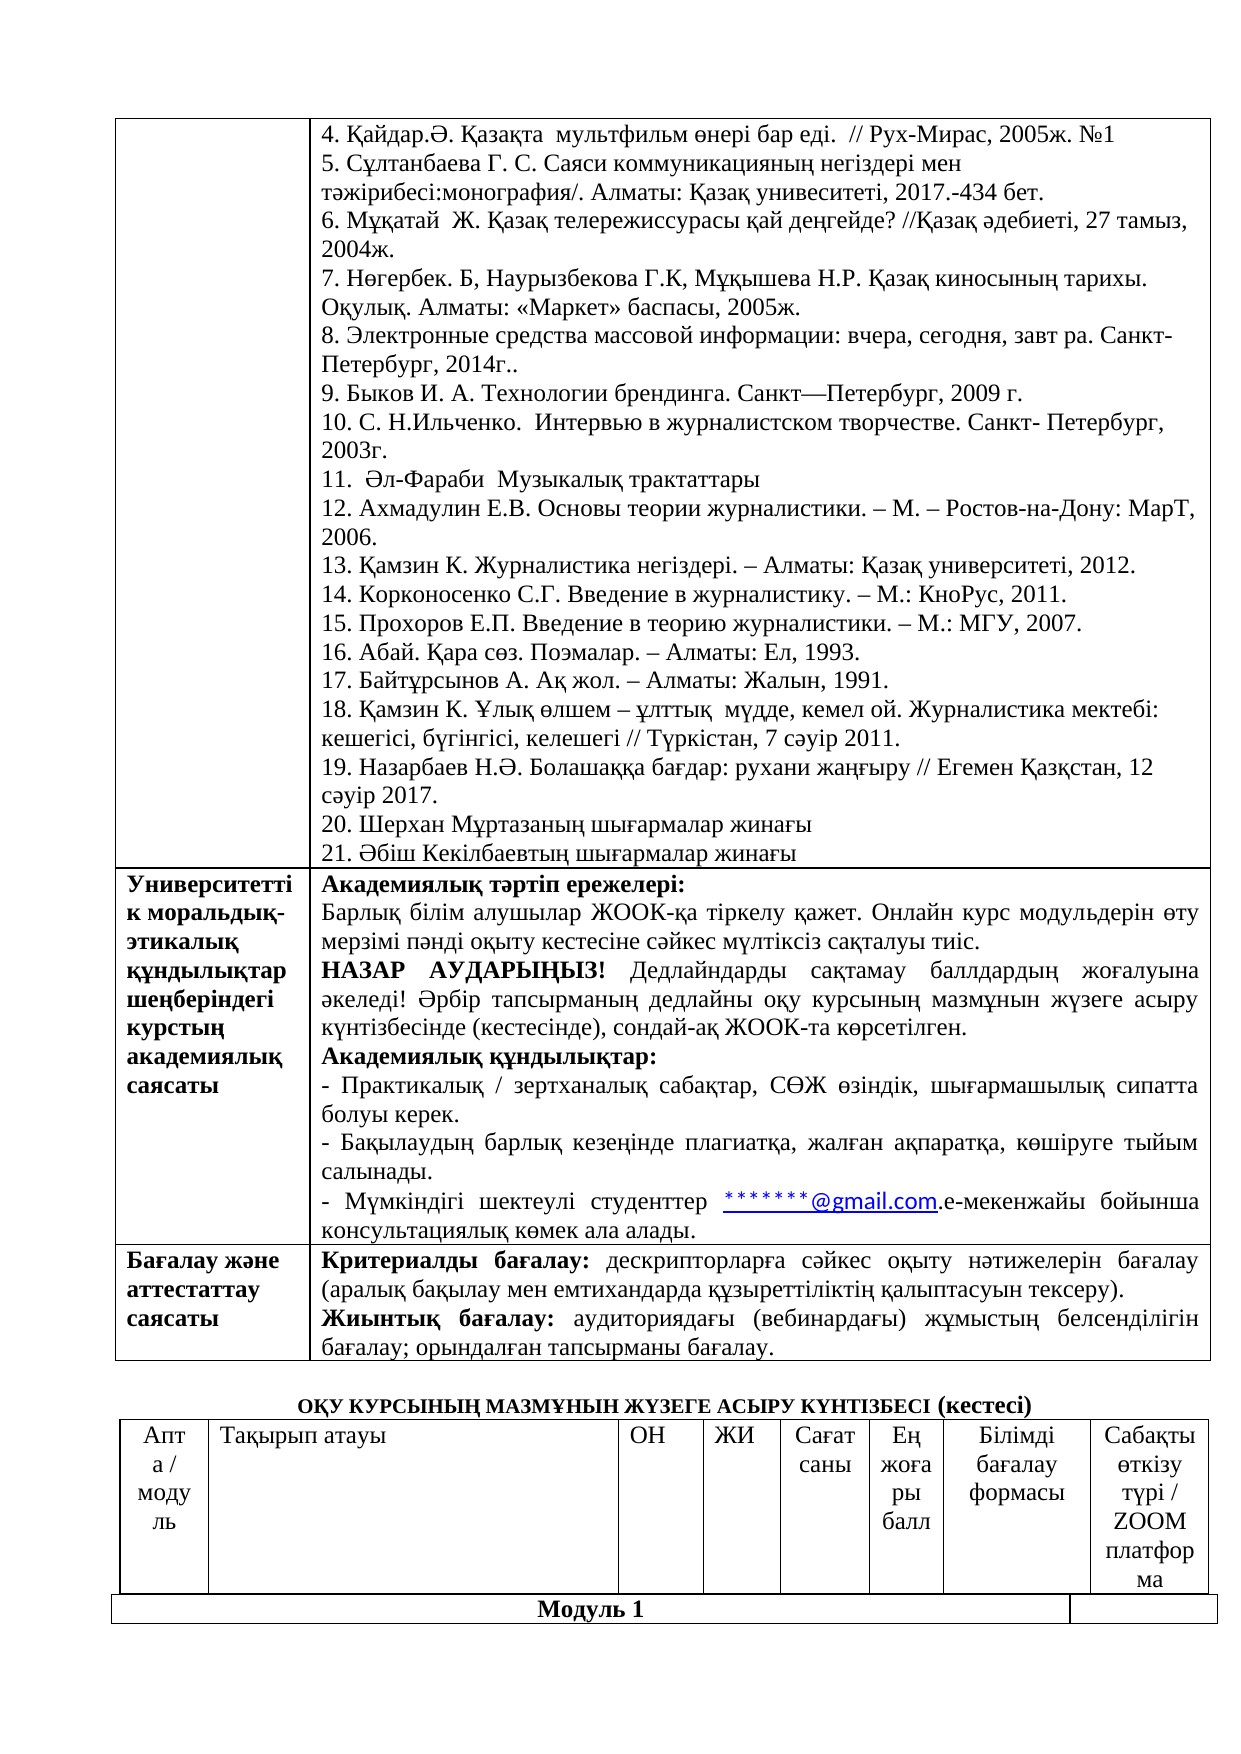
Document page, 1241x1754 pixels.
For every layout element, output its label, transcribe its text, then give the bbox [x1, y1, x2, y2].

table_header Ең жоғары балл [870, 1420, 943, 1592]
table_header Сабақты өткізу түрі / ZOOM платформа [1091, 1420, 1208, 1592]
table_header Тақырып атауы [209, 1420, 618, 1592]
table_header ЖИ [704, 1420, 780, 1592]
table_header Сағат саны [781, 1420, 869, 1592]
table_header ОН [619, 1420, 703, 1592]
table_header Академиялық тәртіп ережелері: Барлық білім алушылар ЖООК-қа тіркелу қажет. Онлайн курс модульдерін өту мерзімі пәнді оқыту кестесіне сәйкес мүлтіксіз сақталуы тиіс. НАЗАР АУДАРЫҢЫЗ! Дедлайндарды сақтамау баллдардың жоғалуына әкеледі! Әрбір тапсырманың дедлайны оқу курсының мазмұнын жүзеге асыру күнтізбесінде (кестесінде), сондай-ақ ЖООК-та көрсетілген. Академиялық құндылықтар: - Практикалық / зертханалық сабақтар, СӨЖ өзіндік, шығармашылық сипатта болуы керек. - Бақылаудың барлық кезеңінде плагиатқа, жалған ақпаратқа, көшіруге тыйым салынады. - Мүмкіндігі шектеулі студенттер *******@gmail.com.е-мекенжайы бойынша консультациялық көмек ала алады. [311, 869, 1210, 1244]
table_cell Критериалды бағалау: дескрипторларға сәйкес оқыту нәтижелерін бағалау (аралық бақылау мен емтихандарда құзыреттіліктің қалыптасуын тексеру). Жиынтық бағалау: аудиториядағы (вебинардағы) жұмыстың белсенділігін бағалау; орындалған тапсырманы бағалау. [311, 1245, 1210, 1360]
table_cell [116, 119, 309, 867]
table_header Университеттік моральдық-этикалық құндылықтар шеңберіндегі курстың академиялық саясаты [116, 869, 309, 1244]
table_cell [311, 119, 1210, 867]
table_header [1071, 1595, 1217, 1623]
text ОҚУ КУРСЫНЫҢ МАЗМҰНЫН ЖҮЗЕГЕ АСЫРУ КҮНТІЗБЕСІ (кестесі) [177, 1390, 1152, 1419]
table_header Модуль 1 [112, 1595, 1069, 1623]
table_header Апта / модуль [121, 1420, 208, 1592]
table_header Білімді бағалау формасы [944, 1420, 1090, 1592]
table_cell Бағалау және аттестаттау саясаты [116, 1245, 309, 1360]
